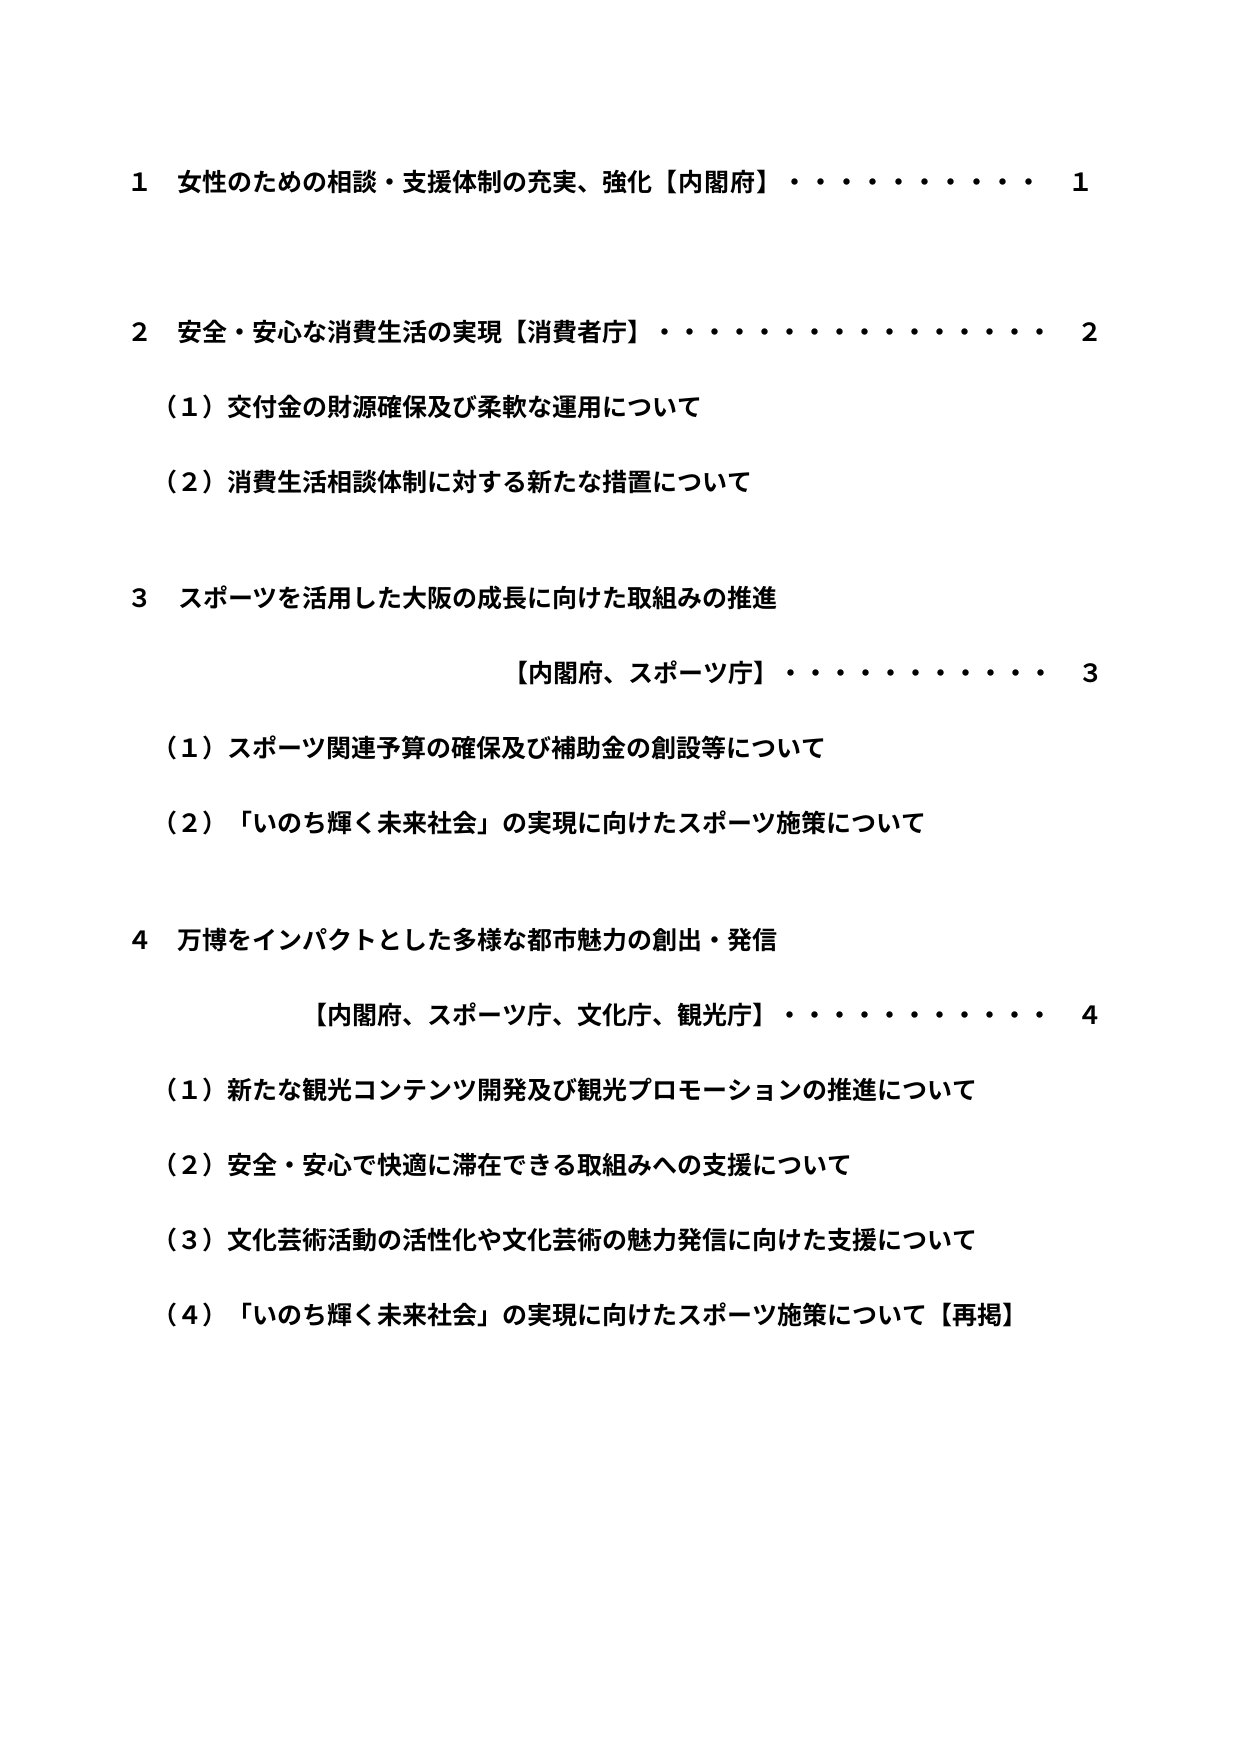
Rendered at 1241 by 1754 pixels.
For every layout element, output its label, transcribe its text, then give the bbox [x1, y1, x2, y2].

text ３ スポーツを活用した大阪の成長に向けた取組みの推進 [127, 548, 1122, 623]
text １ 女性のための相談・支援体制の充実、強化【内閣府】・・・・・・・・・・ １ [127, 131, 1122, 206]
text 【内閣府、スポーツ庁】・・・・・・・・・・・ ３ [127, 623, 1122, 698]
text （１）交付金の財源確保及び柔軟な運用について [127, 356, 1122, 431]
text 【内閣府、スポーツ庁、文化庁、観光庁】・・・・・・・・・・・ ４ [127, 964, 1122, 1039]
text （２）「いのち輝く未来社会」の実現に向けたスポーツ施策について [127, 773, 1136, 848]
text ４ 万博をインパクトとした多様な都市魅力の創出・発信 [127, 889, 1122, 964]
text （４）「いのち輝く未来社会」の実現に向けたスポーツ施策について【再掲】 [127, 1264, 1122, 1339]
text （２）消費生活相談体制に対する新たな措置について [127, 431, 1122, 506]
text （１）新たな観光コンテンツ開発及び観光プロモーションの推進について [127, 1039, 1122, 1114]
text （１）スポーツ関連予算の確保及び補助金の創設等について [127, 698, 1122, 773]
text （３）文化芸術活動の活性化や文化芸術の魅力発信に向けた支援について [127, 1189, 1122, 1264]
text （２）安全・安心で快適に滞在できる取組みへの支援について [127, 1114, 1122, 1189]
text ２ 安全・安心な消費生活の実現【消費者庁】・・・・・・・・・・・・・・・・ ２ [127, 281, 1122, 356]
